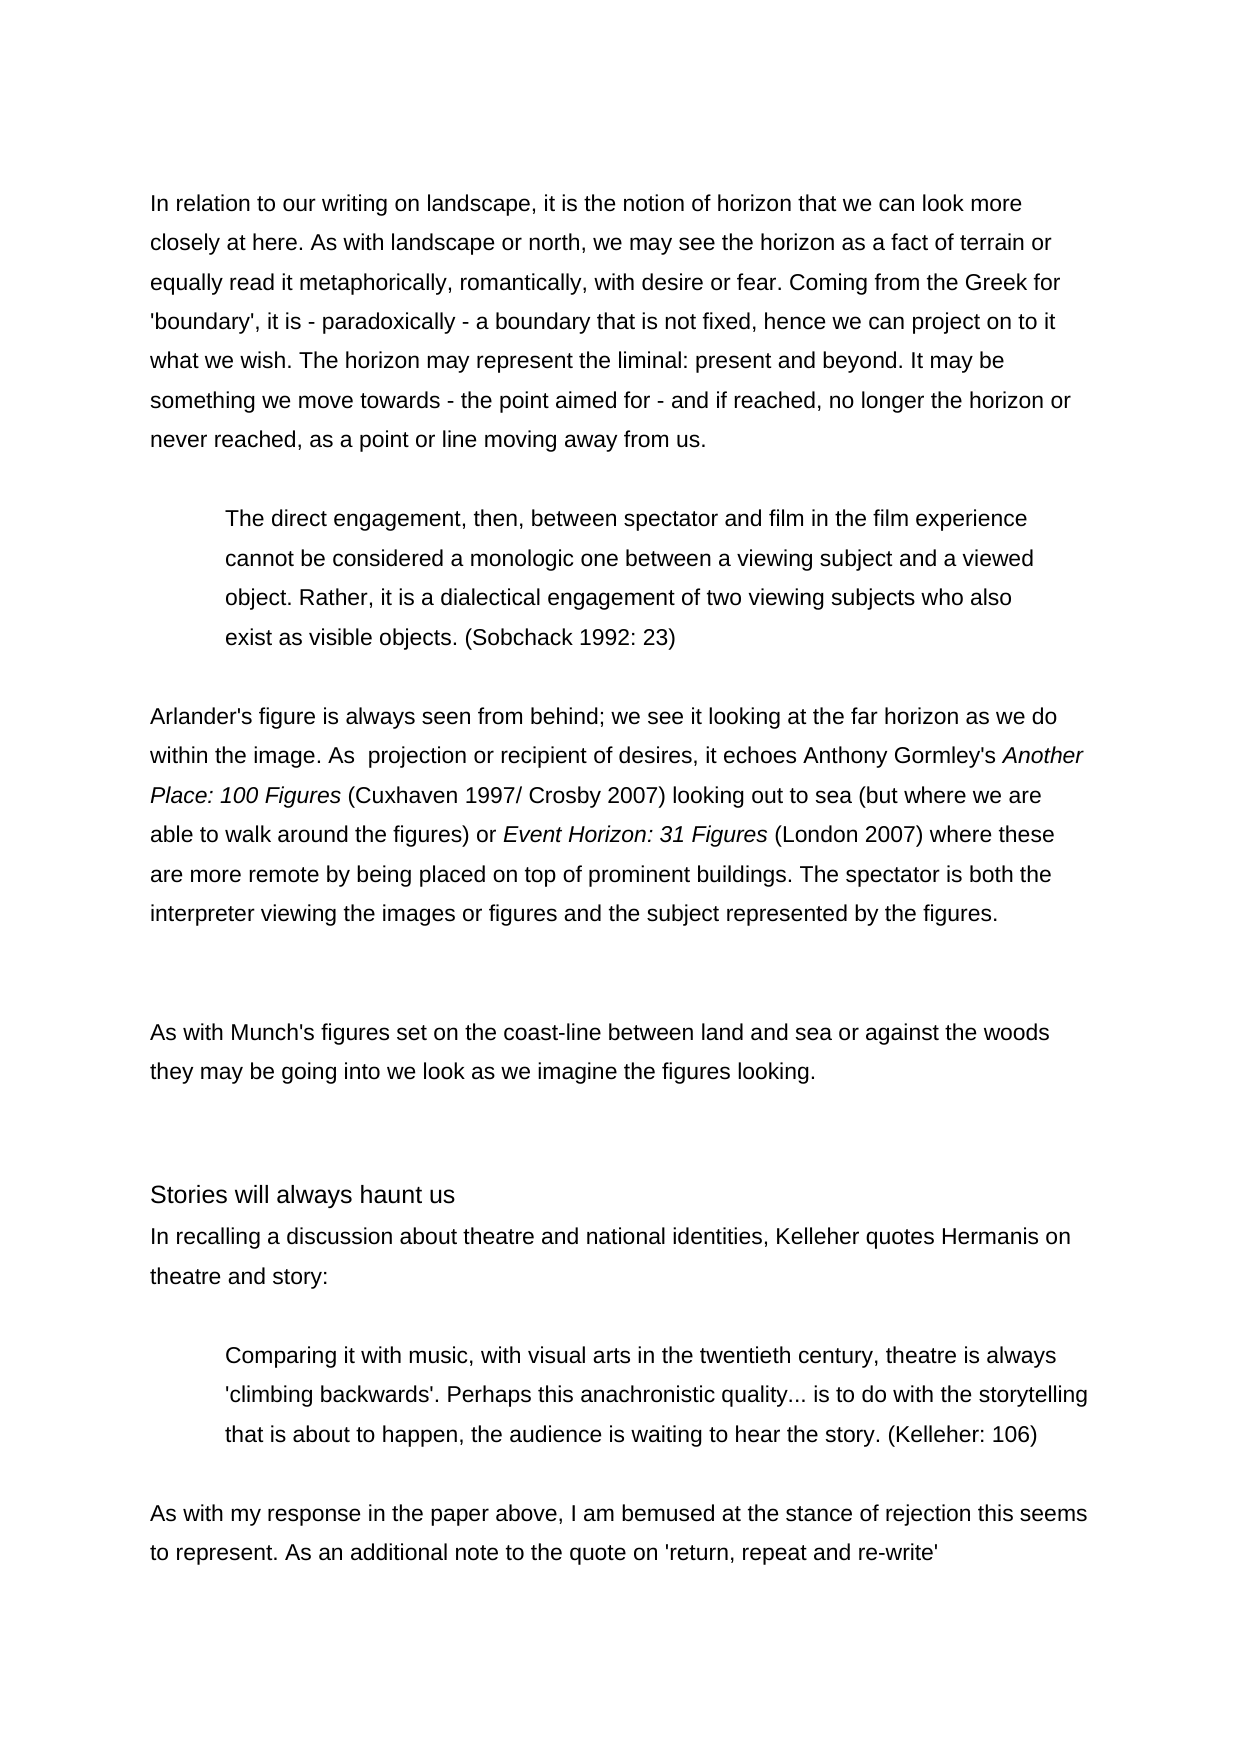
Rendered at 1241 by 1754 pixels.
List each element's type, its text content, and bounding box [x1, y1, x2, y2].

text In relation to our writing on landscape, it is the notion of horizon that we can look more closely at here. As with landscape or north, we may see the horizon as a fact of terrain or equally read it metaphorically, romantically, with desire or fear. Coming from the Greek for 'boundary', it is - paradoxically - a boundary that is not fixed, hence we can project on to it what we wish. The horizon may represent the liminal: present and beyond. It may be something we move towards - the point aimed for - and if reached, no longer the horizon or never reached, as a point or line moving away from us. [150, 189, 1090, 453]
text Comparing it with music, with visual arts in the twentieth century, theatre is always 'climbing backwards'. Perhaps this anachronistic quality... is to do with the storytelling that is about to happen, the audience is waiting to hear the story. (Kelleher: 106) [150, 1342, 1090, 1447]
text The direct engagement, then, between spectator and film in the film experience cannot be considered a monologic one between a viewing subject and a viewed object. Rather, it is a dialectical engagement of two viewing subjects who also exist as visible objects. (Sobchack 1992: 23) [150, 505, 1090, 650]
text Stories will always haunt us [150, 1180, 1090, 1209]
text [150, 1499, 1090, 1565]
text In recalling a discussion about theatre and national identities, Kelleher quotes Hermanis on theatre and story: [150, 1223, 1090, 1289]
text Arlander's figure is always seen from behind; we see it looking at the far horizon as we do within the image. As projection or recipient of desires, it echoes Anthony Gormley's Another Place: 100 Figures (Cuxhaven 1997/ Crosby 2007) looking out to sea (but where we are able to walk around the figures) or Event Horizon: 31 Figures (London 2007) where these are more remote by being placed on top of prominent buildings. The spectator is both the interpreter viewing the images or figures and the subject represented by the figures. [150, 703, 1090, 926]
text As with Munch's figures set on the coast-line between land and sea or against the woods they may be going into we look as we imagine the figures looking. [150, 1018, 1090, 1084]
